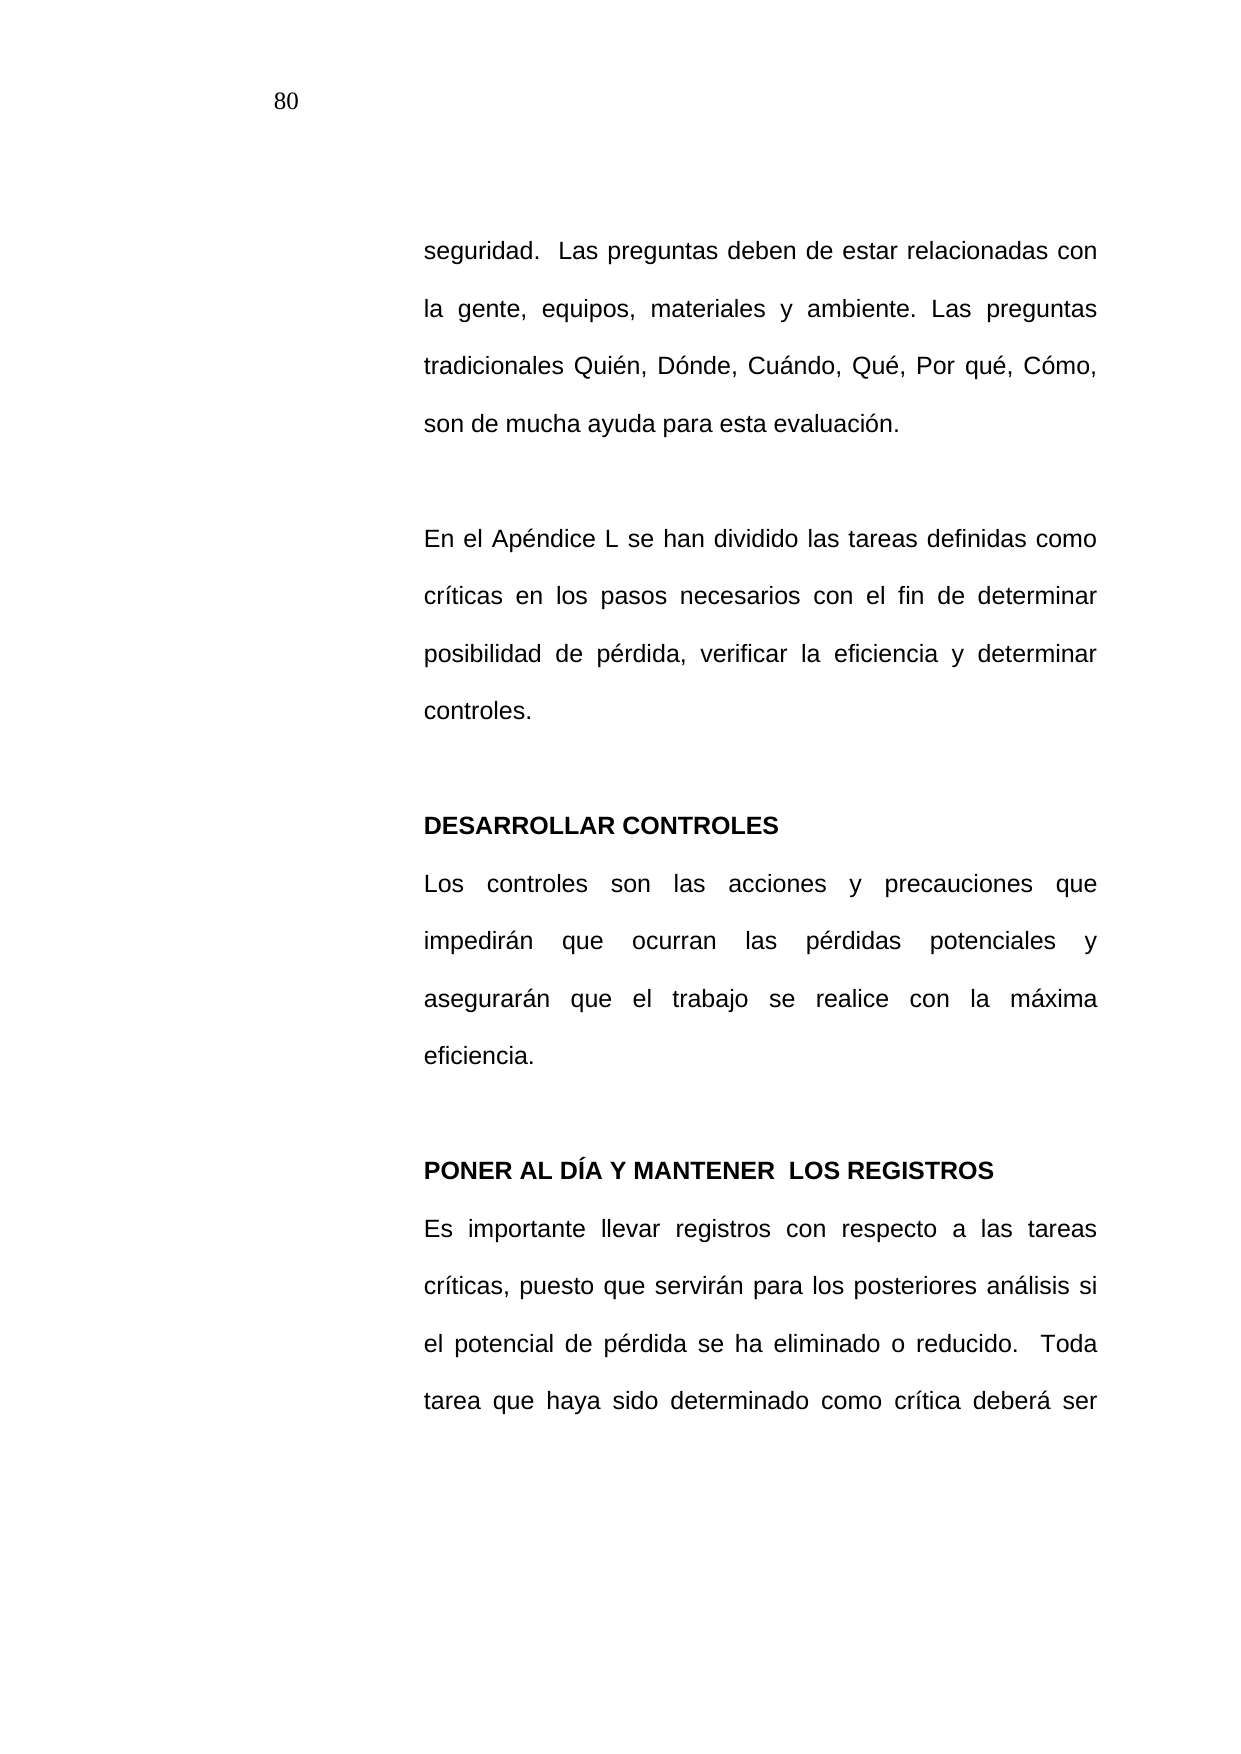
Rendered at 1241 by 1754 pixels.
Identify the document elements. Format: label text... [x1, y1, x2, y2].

text DESARROLLAR CONTROLES [424, 811, 1098, 840]
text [424, 236, 1098, 437]
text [424, 1214, 1098, 1415]
text Los controles son las acciones y precauciones que impedirán que ocurran las pérdidas potenciales y asegurarán que el trabajo se realice con la máxima eficiencia. [424, 869, 1098, 1070]
text PONER AL DÍA Y MANTENER LOS REGISTROS [424, 1156, 1098, 1185]
text En el Apéndice L se han dividido las tareas definidas como críticas en los pasos necesarios con el fin de determinar posibilidad de pérdida, verificar la eficiencia y determinar controles. [424, 524, 1098, 725]
